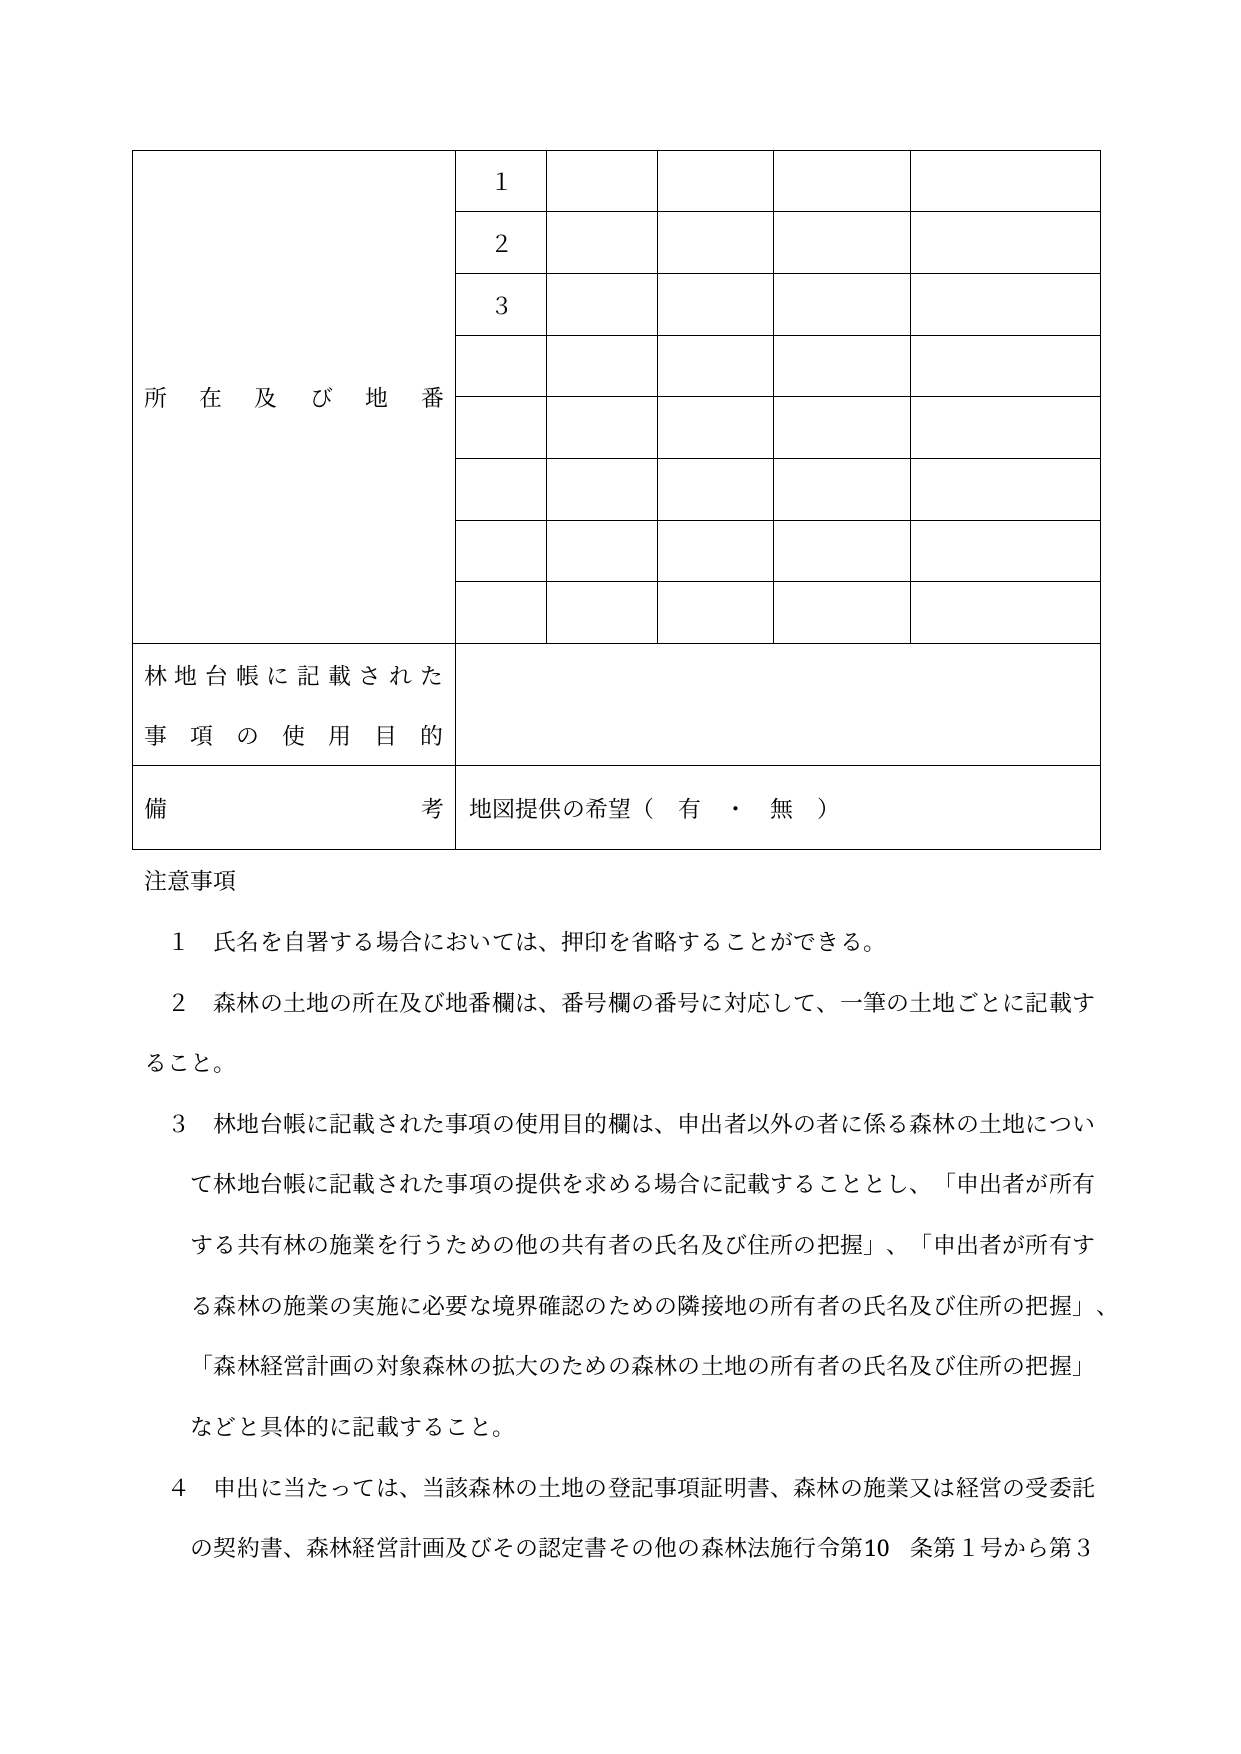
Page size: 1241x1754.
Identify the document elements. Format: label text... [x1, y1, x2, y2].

table_cell [911, 459, 1100, 519]
table_cell [547, 274, 657, 334]
table_cell [911, 336, 1100, 396]
table_header 森林の土地の 所在及び地番 [133, 151, 455, 643]
table_cell [911, 397, 1100, 458]
table_cell [547, 336, 657, 396]
table_cell [547, 151, 657, 211]
table_cell [774, 521, 910, 581]
table_cell [658, 521, 773, 581]
table_cell [547, 521, 657, 581]
table_cell [658, 336, 773, 396]
table_cell [658, 212, 773, 273]
table_cell [774, 582, 910, 643]
table_cell [658, 582, 773, 643]
text ３ 林地台帳に記載された事項の使用目的欄は、申出者以外の者に係る森林の土地について林地台帳に記載された事項の提供を求める場合に記載することとし、「申出者が所有する共有林の施業を行うための他の共有者の氏名及び住所の把握」、「申出者が所有する森林の施業の実施に必要な境界確認のための隣接地の所有者の氏名及び住所の把握」、「森林経営計画の対象森林の拡大のための森林の土地の所有者の氏名及び住所の把握」などと具体的に記載すること。 [164, 1092, 1096, 1456]
table_cell [774, 274, 910, 334]
table_cell [456, 521, 546, 581]
table_cell ２ [456, 212, 546, 273]
table_cell [774, 212, 910, 273]
table_cell [456, 644, 1100, 765]
table_cell [774, 151, 910, 211]
table_cell [547, 397, 657, 458]
text 注意事項 [144, 850, 1096, 910]
table_cell [774, 397, 910, 458]
table_cell [547, 212, 657, 273]
table_cell [456, 459, 546, 519]
table_cell 地図提供の希望（ 有 ・ 無 ） [456, 766, 1100, 848]
table_cell 備考 [133, 766, 455, 848]
table_cell ３ [456, 274, 546, 334]
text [164, 1456, 1096, 1577]
text １ 氏名を自署する場合においては、押印を省略することができる。 [144, 910, 1096, 971]
table_cell 林地台帳に記載された 事項の使用目的 [133, 644, 455, 765]
table_cell [911, 521, 1100, 581]
table_cell [911, 151, 1100, 211]
text ２ 森林の土地の所在及び地番欄は、番号欄の番号に対応して、一筆の土地ごとに記載すること。 [144, 971, 1096, 1092]
table_cell [547, 459, 657, 519]
table_cell [658, 151, 773, 211]
table_cell [658, 459, 773, 519]
table_cell [658, 274, 773, 334]
table_cell [774, 459, 910, 519]
table_cell [911, 274, 1100, 334]
table_cell [911, 212, 1100, 273]
table_cell [774, 336, 910, 396]
table_cell [456, 336, 546, 396]
table_cell [911, 582, 1100, 643]
table_cell １ [456, 151, 546, 211]
table_cell [456, 397, 546, 458]
table_cell [547, 582, 657, 643]
table_cell [658, 397, 773, 458]
table_cell [456, 582, 546, 643]
